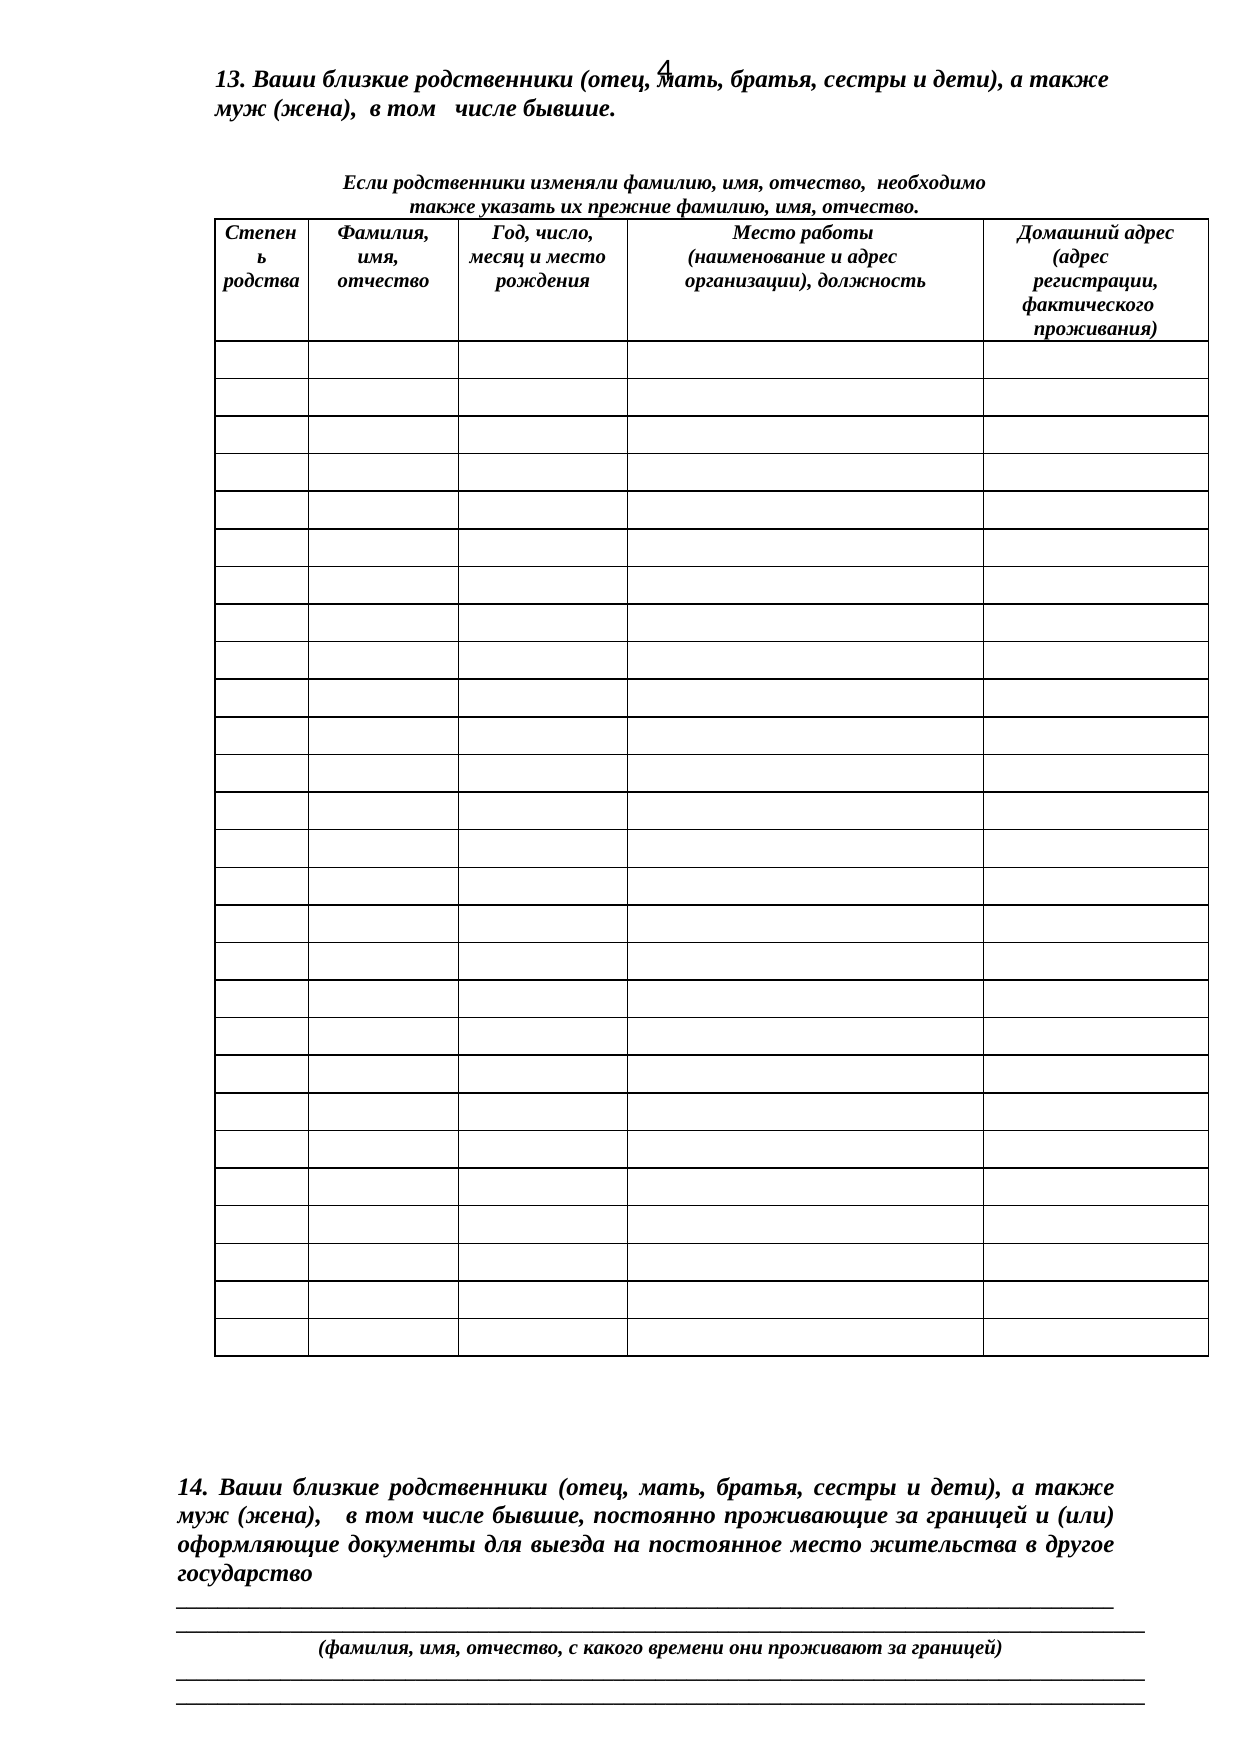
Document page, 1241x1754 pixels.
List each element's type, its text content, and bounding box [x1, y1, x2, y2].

table_cell [216, 793, 308, 829]
table_cell [984, 1319, 1208, 1355]
table_cell [628, 1018, 983, 1054]
table_cell [984, 567, 1208, 603]
table_cell [216, 642, 308, 678]
table_cell [216, 605, 308, 641]
table_cell [984, 755, 1208, 791]
table_cell [628, 1169, 983, 1205]
table_cell [628, 417, 983, 453]
table_cell [628, 1244, 983, 1280]
table_cell [628, 755, 983, 791]
table_cell [984, 492, 1208, 528]
table_cell [216, 1282, 308, 1318]
table_cell [628, 830, 983, 866]
table_cell [984, 1056, 1208, 1092]
table_cell [628, 943, 983, 979]
table_cell [628, 868, 983, 904]
table_cell [309, 1282, 458, 1318]
table_cell [459, 1056, 627, 1092]
table_cell [628, 793, 983, 829]
table_cell [309, 530, 458, 566]
table_cell [459, 981, 627, 1017]
table_cell [984, 943, 1208, 979]
table_cell [459, 1282, 627, 1318]
table_cell [309, 1319, 458, 1355]
table_cell [216, 943, 308, 979]
table_cell [984, 1206, 1208, 1242]
table_cell [459, 755, 627, 791]
table_cell [984, 1018, 1208, 1054]
table_cell [309, 642, 458, 678]
table_cell [309, 830, 458, 866]
table_cell [309, 793, 458, 829]
table_cell [459, 379, 627, 415]
table_cell [459, 1244, 627, 1280]
table_cell [984, 830, 1208, 866]
table_cell [309, 567, 458, 603]
table_cell [628, 642, 983, 678]
table_cell [216, 1319, 308, 1355]
table_cell [984, 1094, 1208, 1129]
table_cell [984, 718, 1208, 753]
text 14. Ваши близкие родственники (отец, мать, братья, сестры и дети), а также муж (жена), в том числе бывшие, постоянно проживающие за границей и (или) оформляющие документы для выезда на постоянное место жительства в другое государство __________________________________________________________________________________________ [177, 1472, 1116, 1611]
table_cell [984, 417, 1208, 453]
table_cell [984, 1282, 1208, 1318]
table_cell [459, 906, 627, 942]
table_cell [309, 1169, 458, 1205]
table_cell [216, 868, 308, 904]
table_cell [459, 868, 627, 904]
table_cell [628, 1131, 983, 1167]
table_cell [309, 342, 458, 377]
table_cell [216, 567, 308, 603]
table_cell [459, 1206, 627, 1242]
table_cell [216, 454, 308, 490]
table_header Фамилия, имя, отчество [309, 220, 458, 340]
table_cell [309, 981, 458, 1017]
text (фамилия, имя, отчество, с какого времени они проживают за границей) [177, 1635, 1181, 1659]
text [177, 1659, 1181, 1683]
table_cell [628, 981, 983, 1017]
text 13. Ваши близкие родственники (отец, мать, братья, сестры и дети), а также муж (жена), в том числе бывшие. [215, 64, 1152, 122]
table_cell [459, 718, 627, 753]
table_cell [628, 492, 983, 528]
table_cell [984, 1131, 1208, 1167]
table_cell [309, 718, 458, 753]
table_cell [628, 906, 983, 942]
table_cell [216, 1244, 308, 1280]
table_cell [459, 1319, 627, 1355]
table_header Степень родства [216, 220, 308, 340]
table_cell [984, 906, 1208, 942]
table_cell [459, 943, 627, 979]
table_cell [216, 417, 308, 453]
table_cell [459, 642, 627, 678]
table_cell [628, 530, 983, 566]
table_cell [309, 1094, 458, 1129]
table_cell [309, 1131, 458, 1167]
table_cell [628, 718, 983, 753]
table_cell [216, 718, 308, 753]
table_header Год, число, месяц и место рождения [459, 220, 627, 340]
table_cell [309, 906, 458, 942]
table_cell [309, 417, 458, 453]
table_cell [459, 680, 627, 716]
table_cell [628, 1319, 983, 1355]
table_cell [628, 454, 983, 490]
table_cell [459, 605, 627, 641]
table_cell [216, 830, 308, 866]
table_cell [459, 417, 627, 453]
table_cell [984, 1169, 1208, 1205]
table_cell [459, 492, 627, 528]
table_cell [309, 680, 458, 716]
table_cell [459, 830, 627, 866]
table_cell [628, 379, 983, 415]
table_cell [309, 454, 458, 490]
table_cell [984, 530, 1208, 566]
table_header Место работы (наименование и адрес организации), должность [628, 220, 983, 340]
table_cell [459, 530, 627, 566]
table_cell [216, 1169, 308, 1205]
table_cell [216, 1018, 308, 1054]
table_cell [216, 492, 308, 528]
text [177, 1683, 1181, 1707]
table_cell [459, 1131, 627, 1167]
table_cell [628, 1056, 983, 1092]
table_cell [309, 1018, 458, 1054]
table_cell [309, 1244, 458, 1280]
table_cell [309, 1056, 458, 1092]
table_cell [216, 1206, 308, 1242]
table_cell [984, 981, 1208, 1017]
table_cell [216, 755, 308, 791]
table_cell [216, 906, 308, 942]
table_cell [459, 1018, 627, 1054]
table_cell [628, 1206, 983, 1242]
table_cell [216, 1094, 308, 1129]
table_cell [309, 868, 458, 904]
table_cell [309, 492, 458, 528]
table_cell [216, 1131, 308, 1167]
table_cell [459, 1169, 627, 1205]
table_cell [628, 1282, 983, 1318]
table_cell [459, 454, 627, 490]
table_cell [984, 605, 1208, 641]
table_cell [216, 379, 308, 415]
table_cell [309, 379, 458, 415]
table_cell [984, 868, 1208, 904]
table_cell [984, 642, 1208, 678]
table_cell [628, 1094, 983, 1129]
table_cell [216, 342, 308, 377]
table_cell [628, 567, 983, 603]
table_cell [459, 342, 627, 377]
text Если родственники изменяли фамилию, имя, отчество, необходимо [177, 170, 1152, 194]
table_cell [459, 1094, 627, 1129]
table_header Домашний адрес (адрес регистрации, фактического проживания) [984, 220, 1208, 340]
table_cell [628, 342, 983, 377]
table_cell [984, 379, 1208, 415]
table_cell [984, 1244, 1208, 1280]
table_cell [984, 680, 1208, 716]
table_cell [984, 454, 1208, 490]
table_cell [459, 567, 627, 603]
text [177, 1611, 1181, 1635]
table_cell [984, 793, 1208, 829]
table_cell [459, 793, 627, 829]
table_cell [309, 1206, 458, 1242]
text также указать их прежние фамилию, имя, отчество. [177, 194, 1152, 218]
table_cell [216, 680, 308, 716]
table_cell [984, 342, 1208, 377]
table_cell [628, 680, 983, 716]
table_cell [309, 605, 458, 641]
table_cell [216, 530, 308, 566]
table_cell [216, 1056, 308, 1092]
table_cell [309, 943, 458, 979]
table_cell [309, 755, 458, 791]
table_cell [628, 605, 983, 641]
table_cell [216, 981, 308, 1017]
